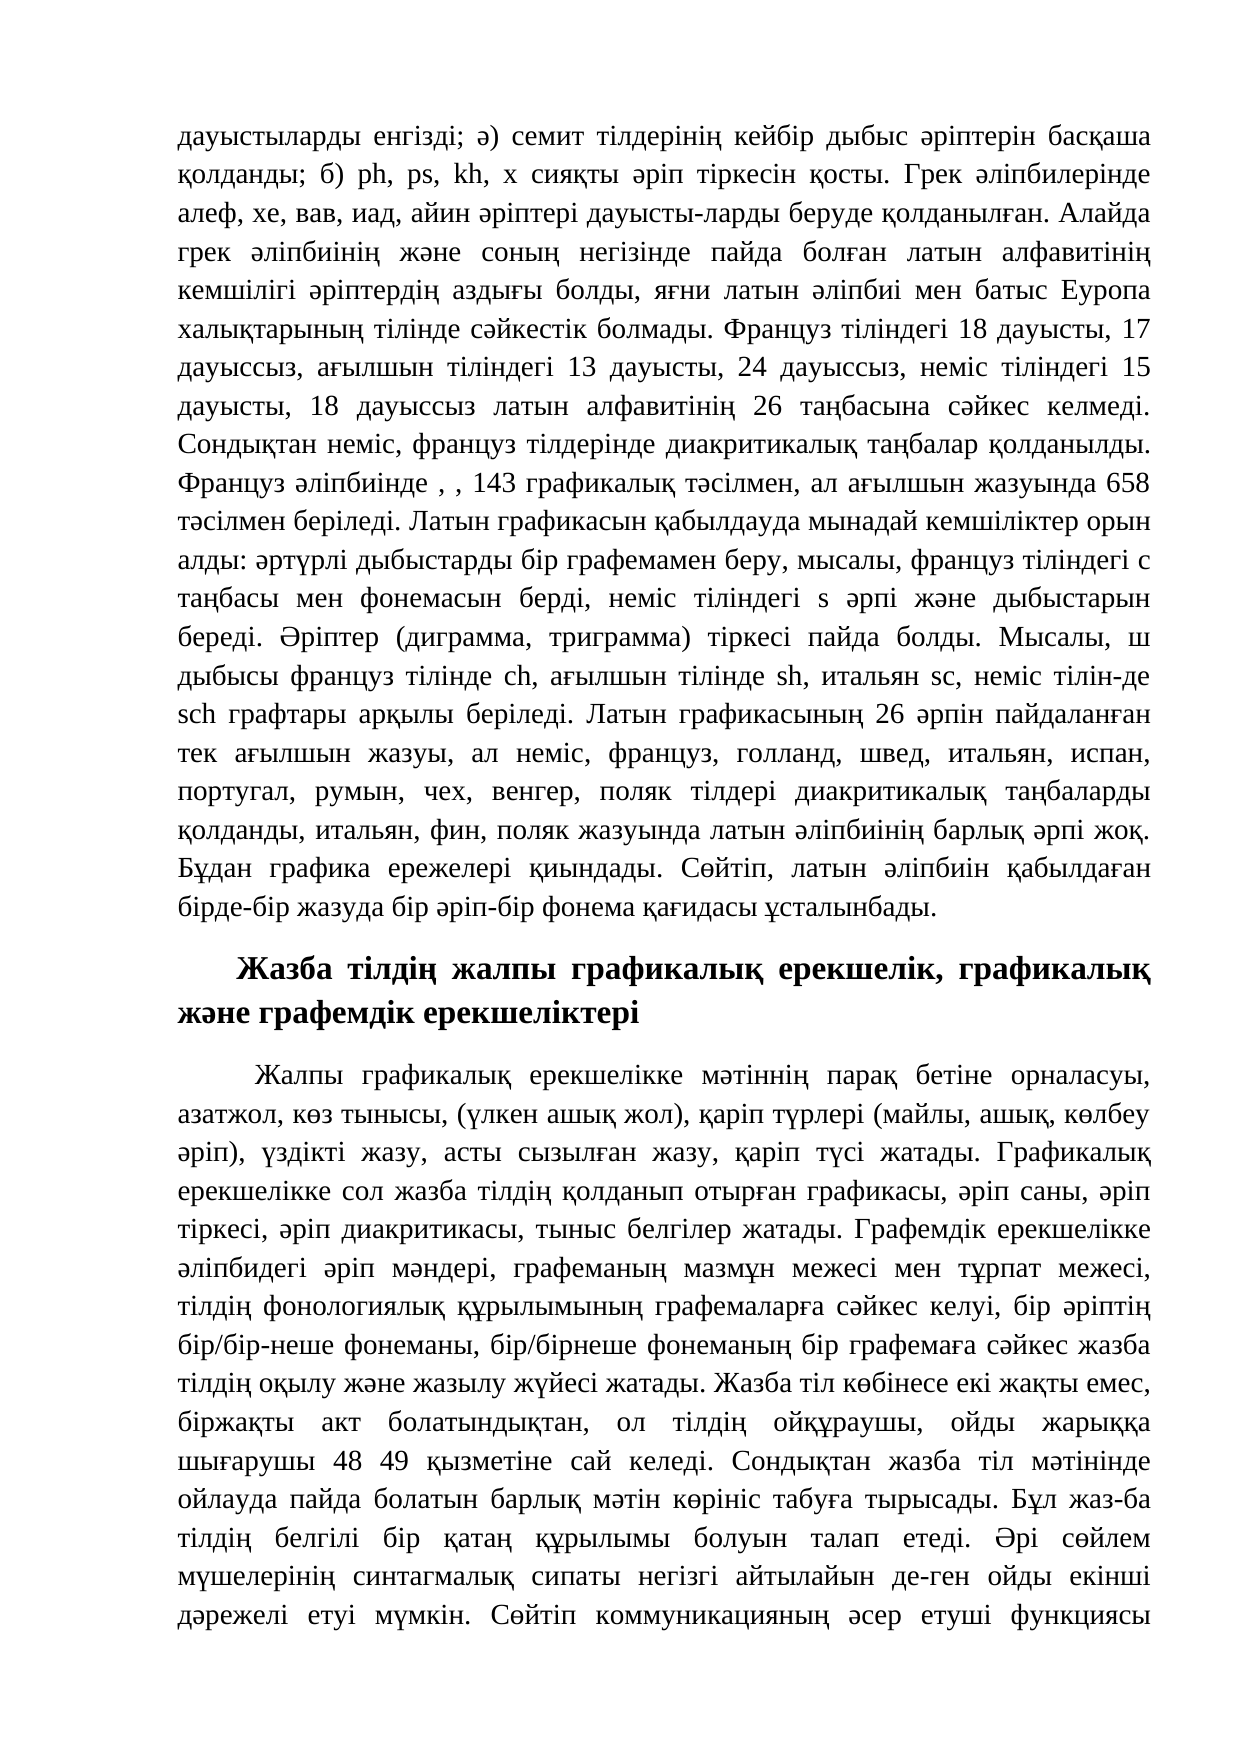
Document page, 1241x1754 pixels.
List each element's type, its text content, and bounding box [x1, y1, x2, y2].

text Жазба тілдің жалпы графикалық ерекшелік, графикалық және графемдік ерекшеліктері [177, 948, 1152, 1031]
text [177, 1057, 1152, 1630]
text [177, 118, 1152, 922]
